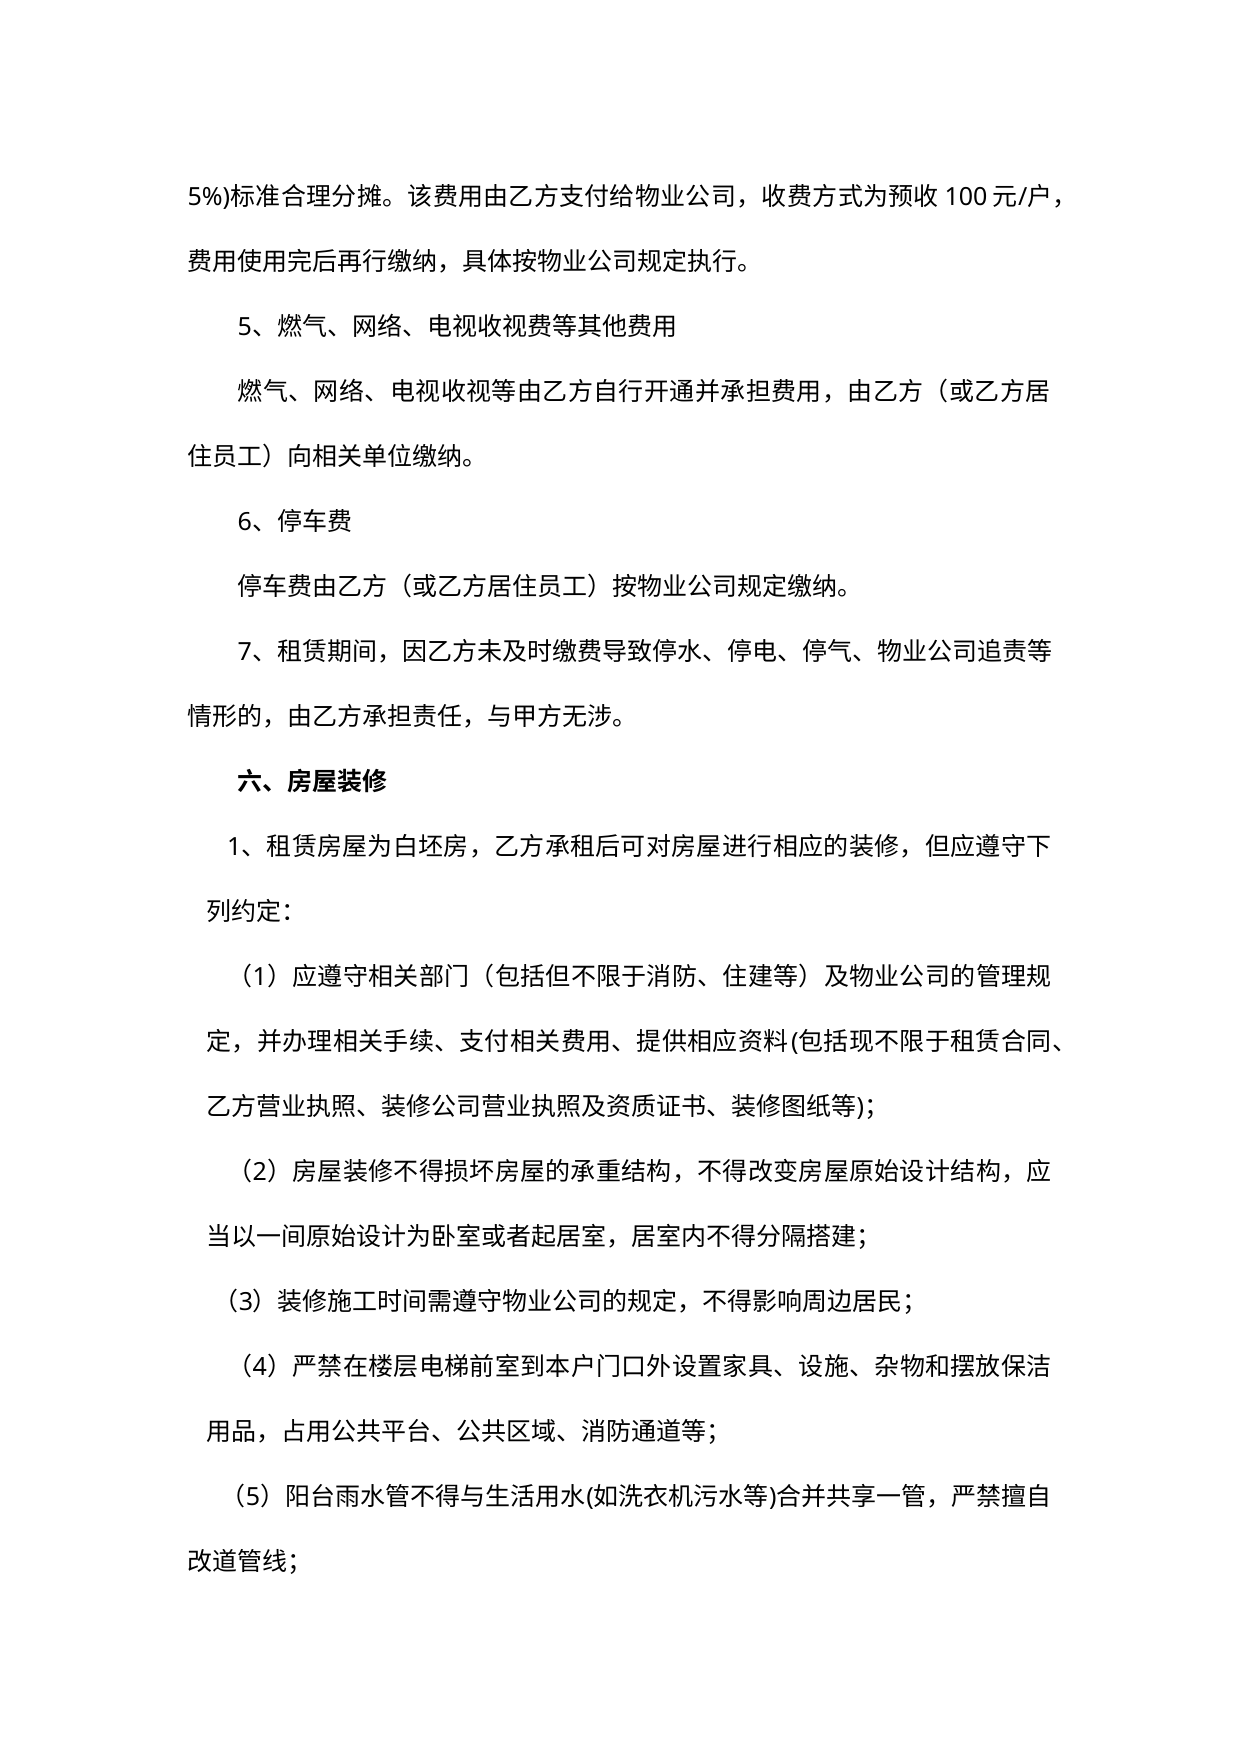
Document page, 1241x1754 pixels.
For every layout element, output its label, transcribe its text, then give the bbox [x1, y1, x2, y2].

text 停车费由乙方（或乙方居住员工）按物业公司规定缴纳。 [187, 552, 1053, 617]
text （2）房屋装修不得损坏房屋的承重结构，不得改变房屋原始设计结构，应当以一间原始设计为卧室或者起居室，居室内不得分隔搭建； [206, 1137, 1053, 1267]
text 六、房屋装修 [187, 747, 1053, 812]
text 6、停车费 [187, 487, 1053, 552]
text 5、燃气、网络、电视收视费等其他费用 [187, 292, 1053, 357]
text 燃气、网络、电视收视等由乙方自行开通并承担费用，由乙方（或乙方居住员工）向相关单位缴纳。 [187, 357, 1053, 487]
text 7、租赁期间，因乙方未及时缴费导致停水、停电、停气、物业公司追责等情形的，由乙方承担责任，与甲方无涉。 [187, 617, 1053, 747]
text （1）应遵守相关部门（包括但不限于消防、住建等）及物业公司的管理规定，并办理相关手续、支付相关费用、提供相应资料(包括现不限于租赁合同、乙方营业执照、装修公司营业执照及资质证书、装修图纸等)； [206, 942, 1053, 1137]
text （5）阳台雨水管不得与生活用水(如洗衣机污水等)合并共享一管，严禁擅自改道管线； [187, 1462, 1053, 1592]
text （3）装修施工时间需遵守物业公司的规定，不得影响周边居民； [187, 1267, 1053, 1332]
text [187, 162, 1053, 292]
text （4）严禁在楼层电梯前室到本户门口外设置家具、设施、杂物和摆放保洁用品，占用公共平台、公共区域、消防通道等； [206, 1332, 1053, 1462]
text 1、租赁房屋为白坯房，乙方承租后可对房屋进行相应的装修，但应遵守下列约定： [206, 812, 1053, 942]
